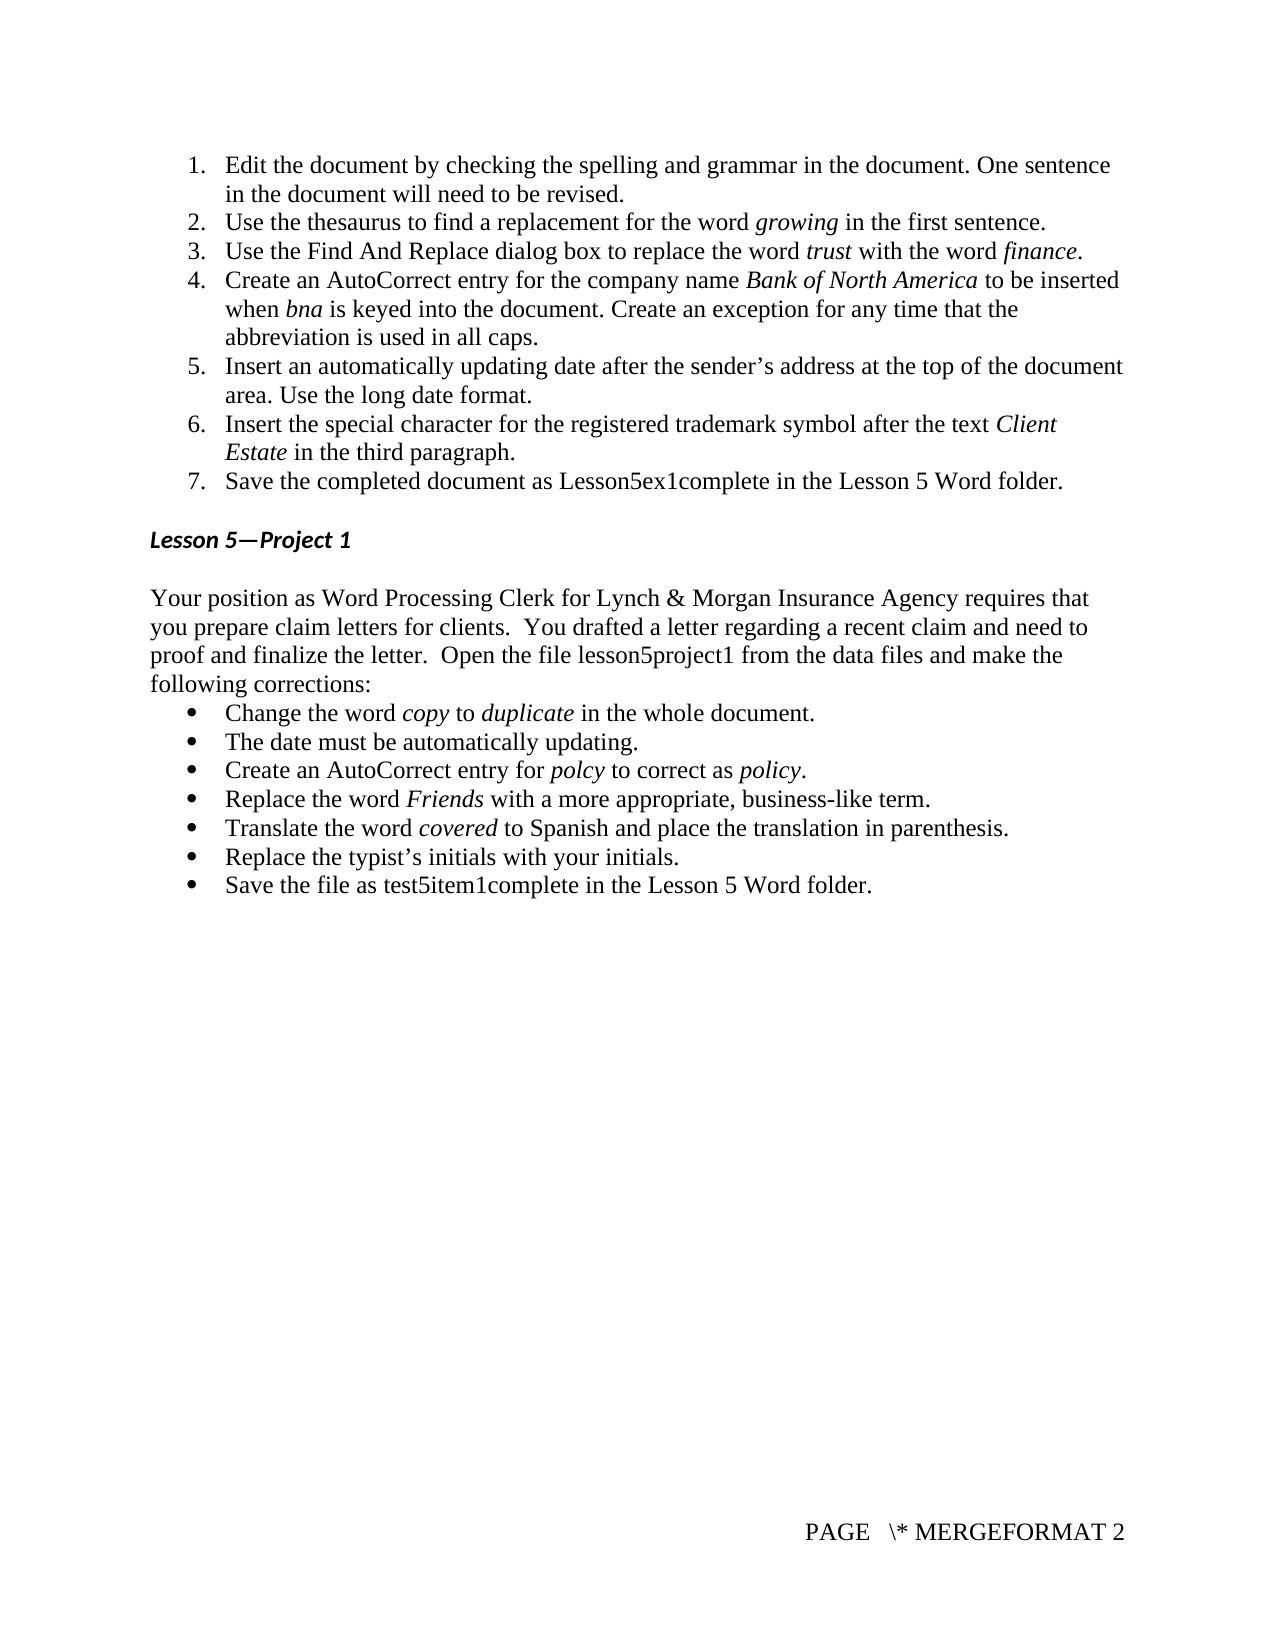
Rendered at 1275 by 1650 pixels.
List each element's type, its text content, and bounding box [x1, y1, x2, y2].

list Edit the document by checking the spelling and grammar in the document. One sentence in the document will need to be revised. [187, 150, 1125, 207]
list Create an AutoCorrect entry for the company name Bank of North America to be inserted when bna is keyed into the document. Create an exception for any time that the abbreviation is used in all caps. [187, 265, 1125, 351]
list Use the Find And Replace dialog box to replace the word trust with the word finance. [187, 236, 1125, 265]
list Insert the special character for the registered trademark symbol after the text Client Estate in the third paragraph. [187, 409, 1125, 466]
list Replace the typist’s initials with your initials. [187, 842, 1125, 871]
subtitle Lesson 5—Project 1 [150, 524, 1125, 554]
text Your position as Word Processing Clerk for Lynch & Morgan Insurance Agency requires that you prepare claim letters for clients. You drafted a letter regarding a recent claim and need to proof and finalize the letter. Open the file lesson5project1 from the data files and make the following corrections: [150, 583, 1125, 698]
list The date must be automatically updating. [187, 727, 1125, 756]
list Insert an automatically updating date after the sender’s address at the top of the document area. Use the long date format. [187, 351, 1125, 409]
list Save the file as test5item1complete in the Lesson 5 Word folder. [187, 871, 1125, 899]
list Create an AutoCorrect entry for polcy to correct as policy. [187, 756, 1125, 784]
list Replace the word Friends with a more appropriate, business-like term. [187, 784, 1125, 813]
list Use the thesaurus to find a replacement for the word growing in the first sentence. [187, 207, 1125, 236]
list Change the word copy to duplicate in the whole document. [187, 698, 1125, 727]
list Translate the word covered to Spanish and place the translation in parenthesis. [187, 813, 1125, 842]
list Save the completed document as Lesson5ex1complete in the Lesson 5 Word folder. [187, 466, 1125, 495]
